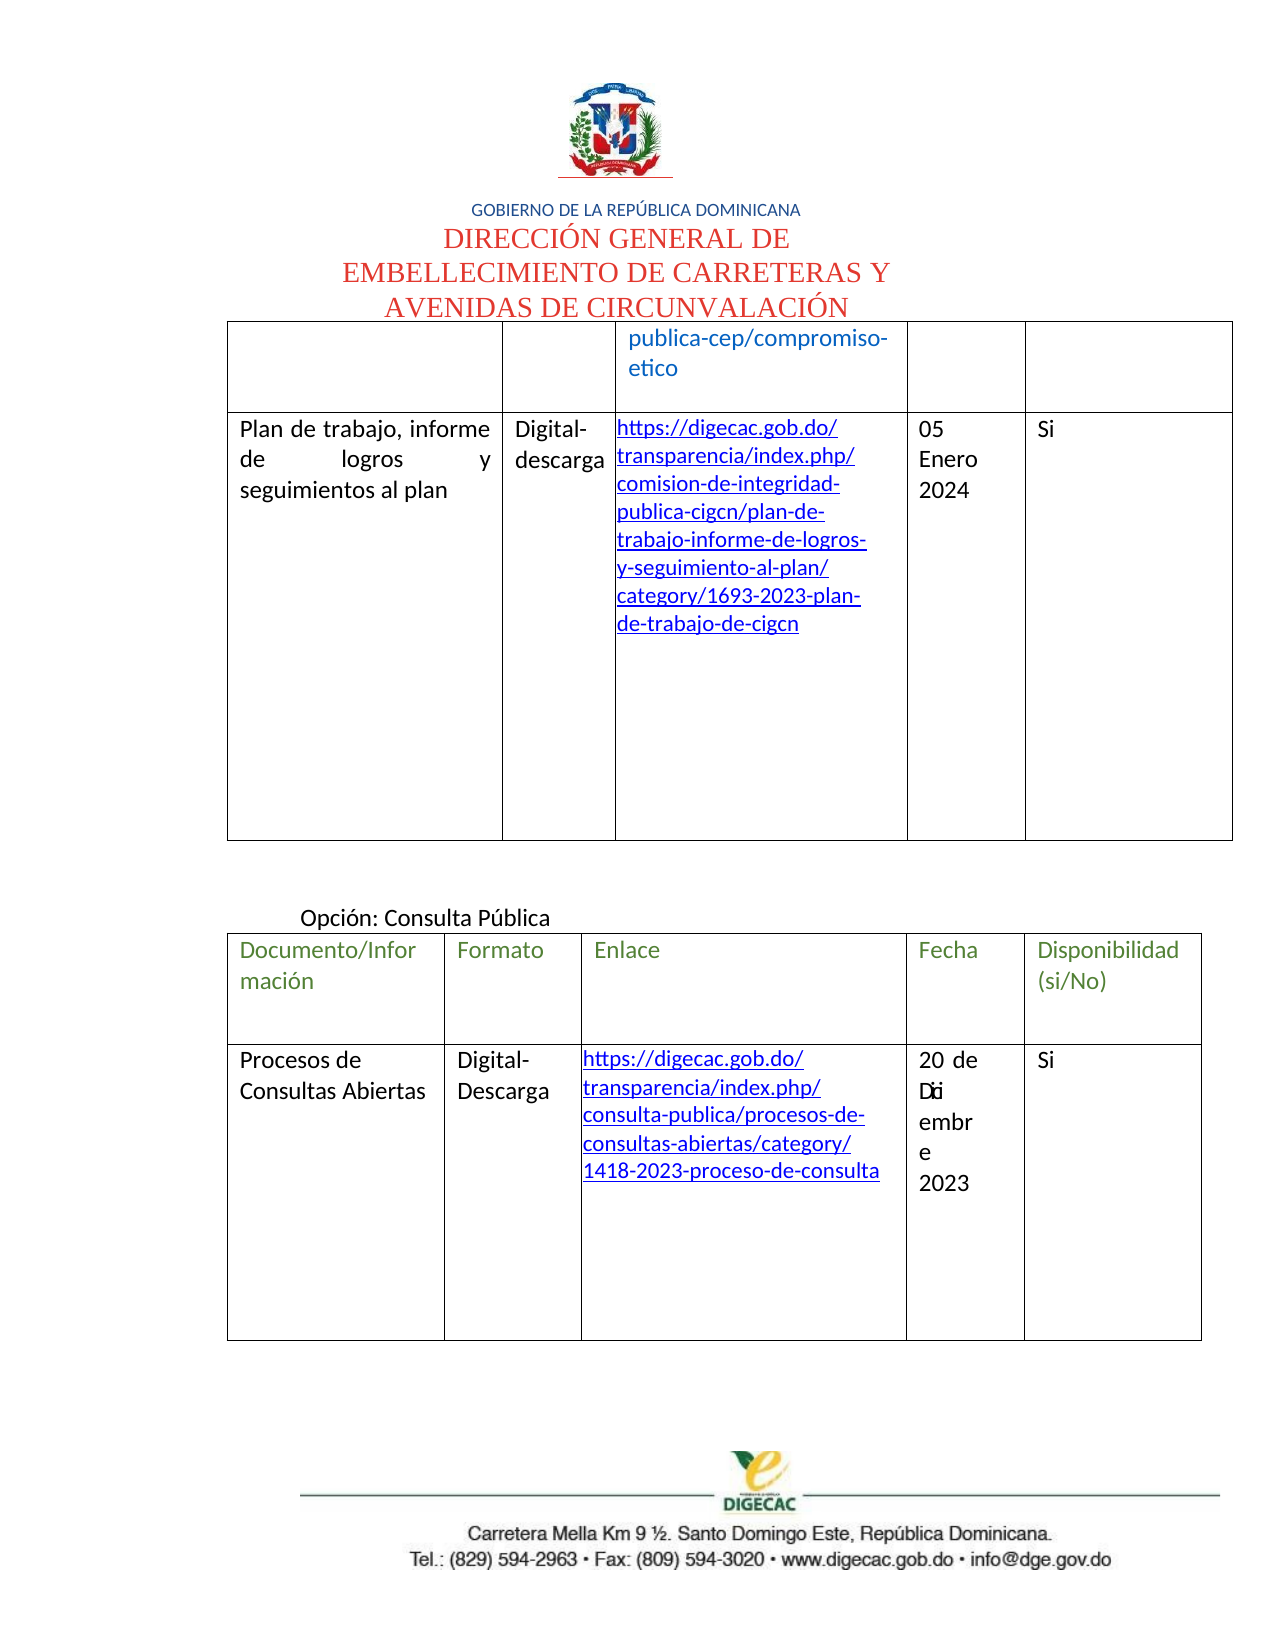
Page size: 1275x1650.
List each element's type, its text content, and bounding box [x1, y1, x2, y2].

table_header [503, 322, 615, 412]
table_header [228, 322, 502, 412]
table_cell Digital- descarga [503, 413, 615, 840]
table_cell Digital- Descarga [445, 1045, 581, 1340]
table_cell https://digecac.gob.do/transparencia/index.php/consulta-publica/procesos-de-consultas-abiertas/category/1418-2023-proceso-de-consulta [582, 1045, 906, 1340]
picture [300, 1451, 1221, 1570]
table_header [908, 322, 1025, 412]
table_header publica-cep/compromiso- etico [616, 322, 907, 412]
table_cell Si [1025, 1045, 1201, 1340]
picture [569, 83, 662, 176]
table_cell Plan de trabajo, informe de logros y seguimientos al plan [228, 413, 502, 840]
table_header [1026, 322, 1232, 412]
table_header Enlace [582, 934, 906, 1043]
table_cell 05 Enero 2024 [908, 413, 1025, 840]
text Opción: Consulta Pública [300, 902, 1271, 932]
table_header Documento/Infor mación [228, 934, 444, 1043]
table_cell https://digecac.gob.do/transparencia/index.php/comision-de-integridad-publica-cigcn/plan-de-trabajo-informe-de-logros-y-seguimiento-al-plan/category/1693-2023-plan-de-trabajo-de-cigcn [616, 413, 907, 840]
table_cell 20 de Diciembre 2023 [907, 1045, 1024, 1340]
table_header Disponibilidad (si/No) [1025, 934, 1201, 1043]
table_cell Procesos de Consultas Abiertas [228, 1045, 444, 1340]
table_header Formato [445, 934, 581, 1043]
table_cell Si [1026, 413, 1232, 840]
table_header Fecha [907, 934, 1024, 1043]
